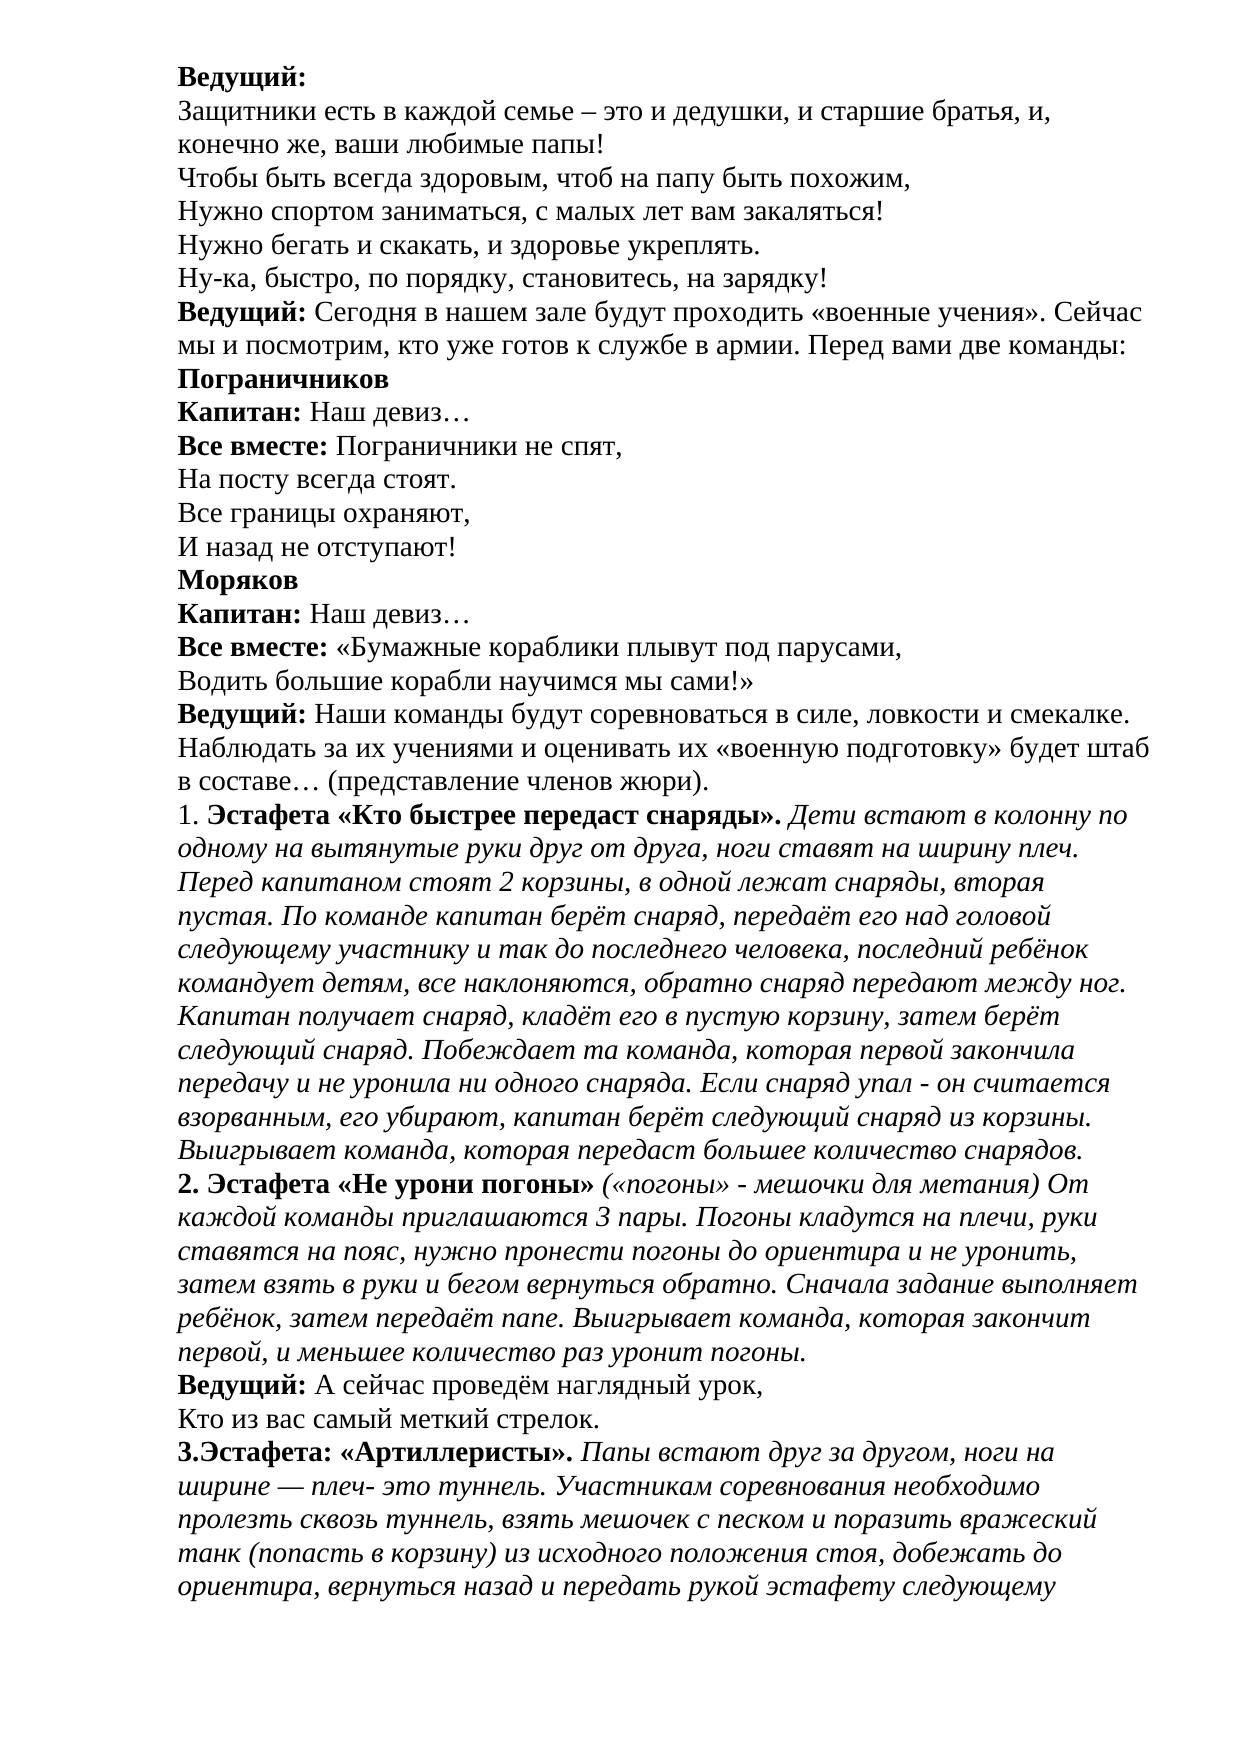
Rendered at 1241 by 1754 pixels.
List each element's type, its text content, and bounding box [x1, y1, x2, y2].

text И назад не отступают! [177, 529, 1152, 562]
text Ведущий: Наши команды будут соревноваться в силе, ловкости и смекалке. Наблюдать за их учениями и оценивать их «военную подготовку» будет штаб в составе… (представление членов жюри). [177, 696, 1152, 797]
text Пограничников [177, 361, 1152, 394]
text Капитан: Наш девиз… [177, 596, 1152, 629]
text 1. Эстафета «Кто быстрее передаст снаряды». Дети встают в колонну по одному на вытянутые руки друг от друга, ноги ставят на ширину плеч. Перед капитаном стоят 2 корзины, в одной лежат снаряды, вторая пустая. По команде капитан берёт снаряд, передаёт его над головой следующему участнику и так до последнего человека, последний ребёнок командует детям, все наклоняются, обратно снаряд передают между ног. Капитан получает снаряд, кладёт его в пустую корзину, затем берёт следующий снаряд. Побеждает та команда, которая первой закончила передачу и не уронила ни одного снаряда. Если снаряд упал - он считается взорванным, его убирают, капитан берёт следующий снаряд из корзины. Выигрывает команда, которая передаст большее количество снарядов. [177, 797, 1152, 1166]
text Ведущий: А сейчас проведём наглядный урок, [177, 1367, 1152, 1401]
text Кто из вас самый меткий стрелок. [177, 1401, 1152, 1434]
text Все границы охраняют, [177, 495, 1152, 529]
text Моряков [177, 562, 1152, 596]
text Все вместе: Пограничники не спят, [177, 428, 1152, 462]
text Чтобы быть всегда здоровым, чтоб на папу быть похожим, Нужно спортом заниматься, с малых лет вам закаляться! Нужно бегать и скакать, и здоровье укреплять. Ну-ка, быстро, по порядку, становитесь, на зарядку! [177, 160, 1152, 294]
text Капитан: Наш девиз… [177, 394, 1152, 428]
text На посту всегда стоят. [177, 462, 1152, 495]
text Ведущий: Защитники есть в каждой семье – это и дедушки, и старшие братья, и, конечно же, ваши любимые папы! [177, 59, 1152, 160]
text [177, 1434, 1152, 1602]
text Водить большие корабли научимся мы сами!» [177, 663, 1152, 696]
text Ведущий: Сегодня в нашем зале будут проходить «военные учения». Сейчас мы и посмотрим, кто уже готов к службе в армии. Перед вами две команды: [177, 294, 1152, 361]
text 2. Эстафета «Не урони погоны» («погоны» - мешочки для метания) От каждой команды приглашаются 3 пары. Погоны кладутся на плечи, руки ставятся на пояс, нужно пронести погоны до ориентира и не уронить, затем взять в руки и бегом вернуться обратно. Сначала задание выполняет ребёнок, затем передаёт папе. Выигрывает команда, которая закончит первой, и меньшее количество раз уронит погоны. [177, 1166, 1152, 1367]
text Все вместе: «Бумажные кораблики плывут под парусами, [177, 629, 1152, 663]
